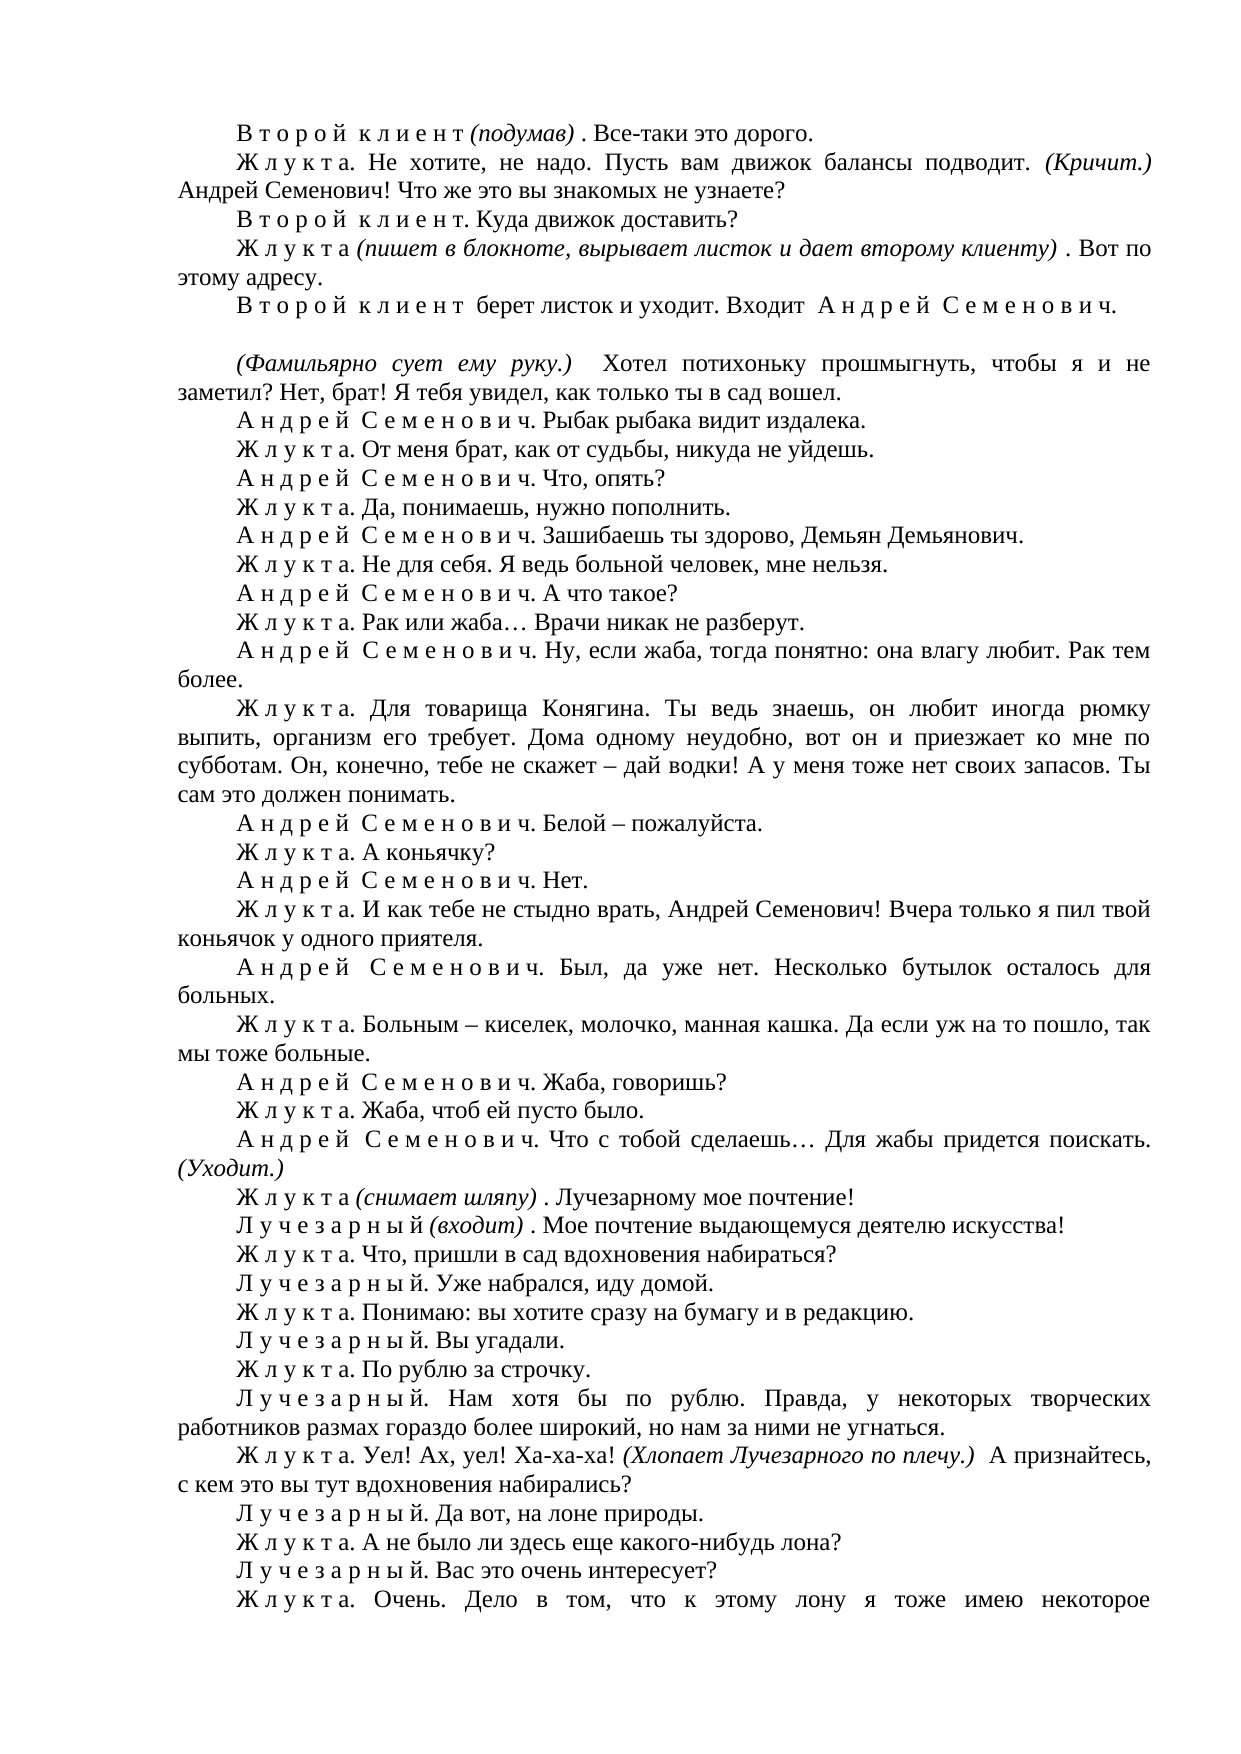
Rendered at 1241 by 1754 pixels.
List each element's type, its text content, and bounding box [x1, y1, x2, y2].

text В т о р о й к л и е н т (подумав) . Все-таки это дорого. [177, 118, 1152, 147]
text Ж л у к т а. Уел! Ах, уел! Ха-ха-ха! (Хлопает Лучезарного по плечу.) А признайтесь, с кем это вы тут вдохновения набирались? [177, 1441, 1152, 1498]
text А н д р е й С е м е н о в и ч. Рыбак рыбака видит издалека. [177, 406, 1152, 434]
text В т о р о й к л и е н т. Куда движок доставить? [177, 204, 1152, 233]
text Ж л у к т а. От меня брат, как от судьбы, никуда не уйдешь. [177, 434, 1152, 463]
text А н д р е й С е м е н о в и ч. Зашибаешь ты здорово, Демьян Демьянович. [177, 521, 1152, 549]
text Ж л у к т а. И как тебе не стыдно врать, Андрей Семенович! Вчера только я пил твой коньячок у одного приятеля. [177, 894, 1152, 952]
text Л у ч е з а р н ы й. Уже набрался, иду домой. [177, 1268, 1152, 1297]
text Ж л у к т а. Жаба, чтоб ей пусто было. [177, 1096, 1152, 1124]
text А н д р е й С е м е н о в и ч. А что такое? [177, 578, 1152, 607]
text Ж л у к т а. А коньячку? [177, 837, 1152, 866]
text А н д р е й С е м е н о в и ч. Нет. [177, 866, 1152, 894]
text Л у ч е з а р н ы й. Вас это очень интересует? [177, 1556, 1152, 1584]
text Ж л у к т а. Для товарища Конягина. Ты ведь знаешь, он любит иногда рюмку выпить, организм его требует. Дома одному неудобно, вот он и приезжает ко мне по субботам. Он, конечно, тебе не скажет – дай водки! А у меня тоже нет своих запасов. Ты сам это должен понимать. [177, 693, 1152, 808]
text Ж л у к т а. А не было ли здесь еще какого-нибудь лона? [177, 1527, 1152, 1556]
text Л у ч е з а р н ы й. Вы угадали. [177, 1326, 1152, 1354]
text (Фамильярно сует ему руку.) Хотел потихоньку прошмыгнуть, чтобы я и не заметил? Нет, брат! Я тебя увидел, как только ты в сад вошел. [177, 348, 1152, 406]
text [177, 1584, 1152, 1613]
text Л у ч е з а р н ы й. Нам хотя бы по рублю. Правда, у некоторых творческих работников размах гораздо более широкий, но нам за ними не угнаться. [177, 1383, 1152, 1441]
text А н д р е й С е м е н о в и ч. Что, опять? [177, 463, 1152, 492]
text Ж л у к т а. Не хотите, не надо. Пусть вам движок балансы подводит. (Кричит.) Андрей Семенович! Что же это вы знакомых не узнаете? [177, 147, 1152, 204]
text Ж л у к т а. Да, понимаешь, нужно пополнить. [177, 492, 1152, 521]
text Ж л у к т а. Понимаю: вы хотите сразу на бумагу и в редакцию. [177, 1297, 1152, 1326]
text Ж л у к т а (пишет в блокноте, вырывает листок и дает второму клиенту) . Вот по этому адресу. [177, 233, 1152, 291]
text А н д р е й С е м е н о в и ч. Ну, если жаба, тогда понятно: она влагу любит. Рак тем более. [177, 636, 1152, 693]
text Л у ч е з а р н ы й (входит) . Мое почтение выдающемуся деятелю искусства! [177, 1211, 1152, 1239]
text А н д р е й С е м е н о в и ч. Жаба, говоришь? [177, 1067, 1152, 1096]
text Ж л у к т а. Не для себя. Я ведь больной человек, мне нельзя. [177, 549, 1152, 578]
text В т о р о й к л и е н т берет листок и уходит. Входит А н д р е й С е м е н о в и ч. [177, 291, 1152, 319]
text А н д р е й С е м е н о в и ч. Что с тобой сделаешь… Для жабы придется поискать. (Уходит.) [177, 1124, 1152, 1182]
text А н д р е й С е м е н о в и ч. Был, да уже нет. Несколько бутылок осталось для больных. [177, 952, 1152, 1009]
text Ж л у к т а (снимает шляпу) . Лучезарному мое почтение! [177, 1182, 1152, 1211]
text А н д р е й С е м е н о в и ч. Белой – пожалуйста. [177, 808, 1152, 837]
text Ж л у к т а. Что, пришли в сад вдохновения набираться? [177, 1239, 1152, 1268]
text Ж л у к т а. По рублю за строчку. [177, 1354, 1152, 1383]
text Ж л у к т а. Больным – киселек, молочко, манная кашка. Да если уж на то пошло, так мы тоже больные. [177, 1009, 1152, 1067]
text Ж л у к т а. Рак или жаба… Врачи никак не разберут. [177, 607, 1152, 636]
text Л у ч е з а р н ы й. Да вот, на лоне природы. [177, 1498, 1152, 1527]
